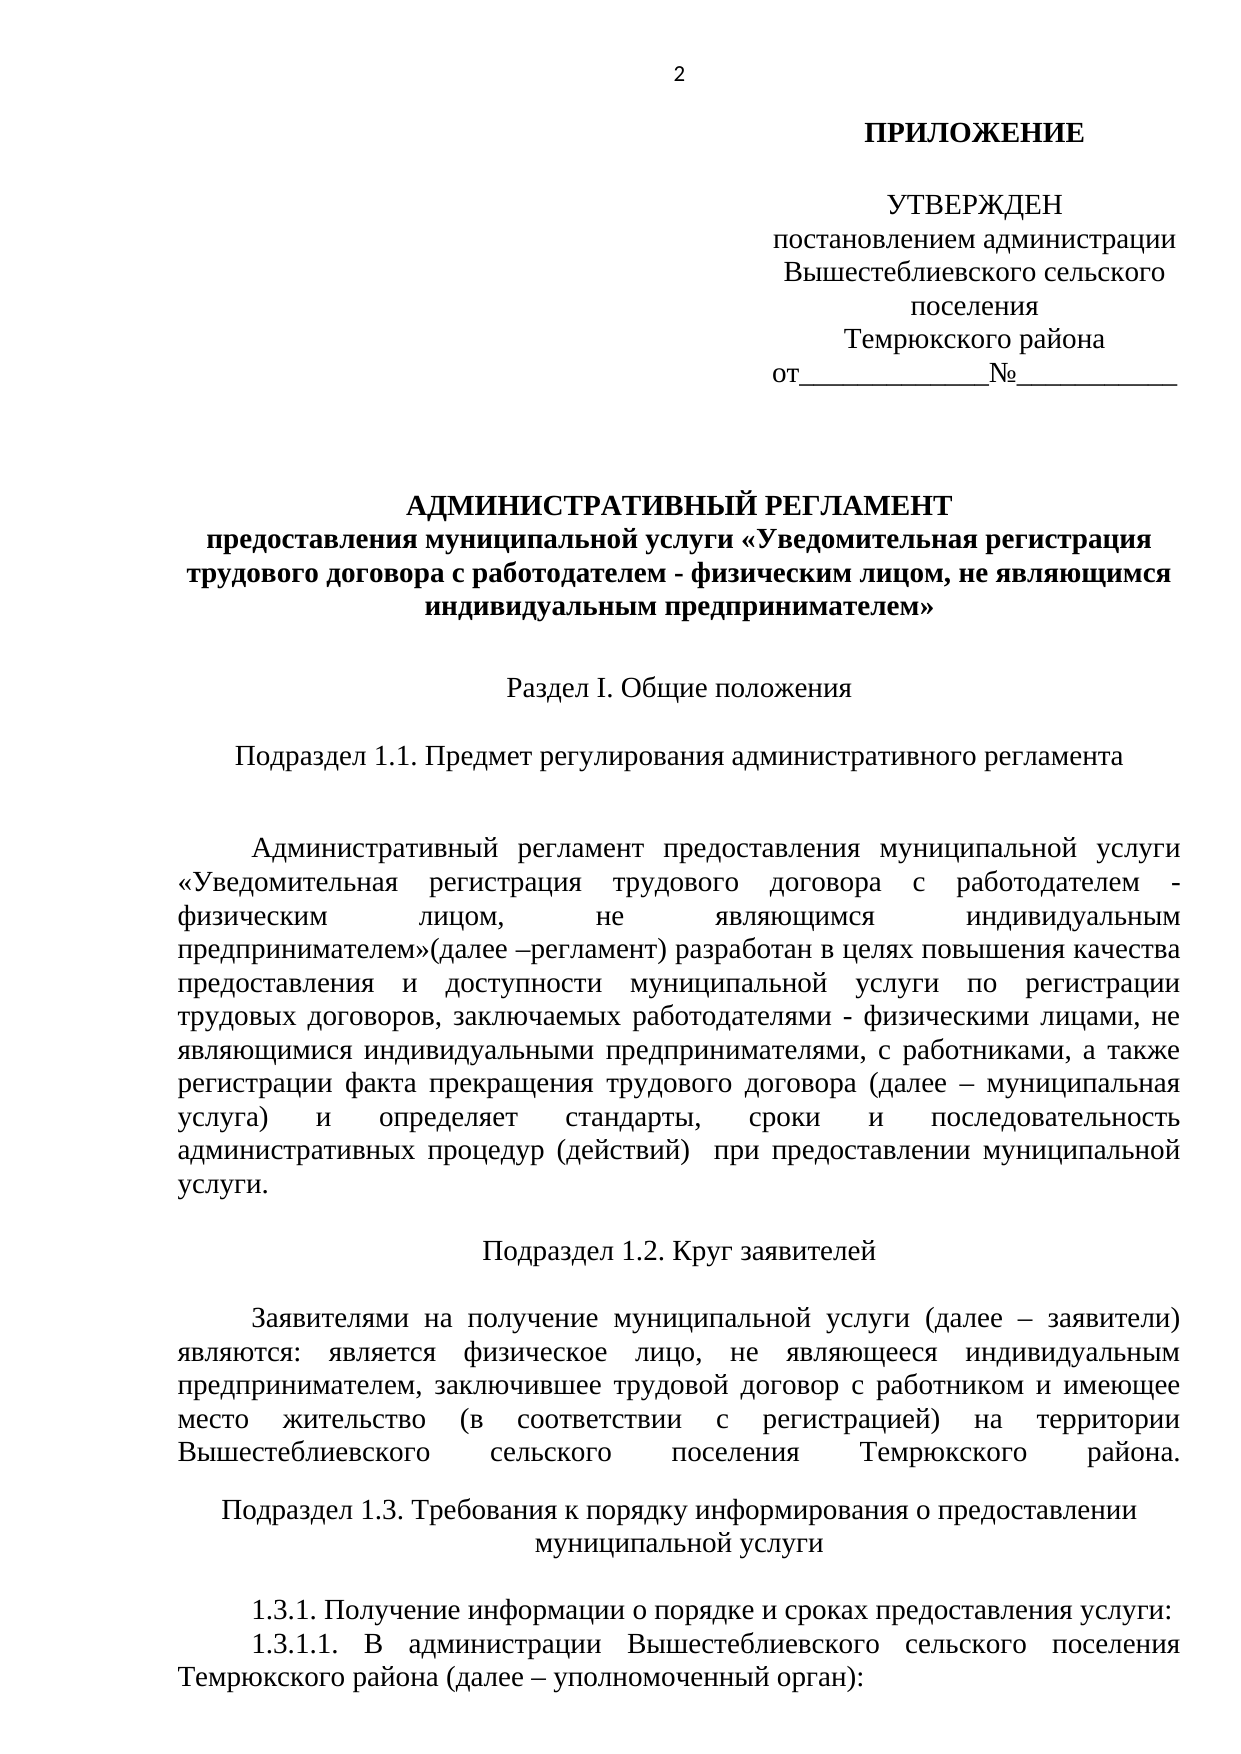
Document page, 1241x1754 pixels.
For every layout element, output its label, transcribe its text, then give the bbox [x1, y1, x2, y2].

text Подраздел 1.2. Круг заявителей [177, 1233, 1181, 1267]
text Подраздел 1.3. Требования к порядку информирования о предоставлении муниципальной услуги [177, 1492, 1181, 1559]
subtitle Раздел I. Общие положения [177, 671, 1181, 704]
list Заявителями на получение муниципальной услуги (далее – заявители) являются: является физическое лицо, не являющееся индивидуальным предпринимателем, заключившее трудовой договор с работником и имеющее место жительство (в соответствии с регистрацией) на территории Вышестеблиевского сельского поселения Темрюкского района. [177, 1300, 1181, 1492]
text Подраздел 1.1. Предмет регулирования административного регламента [177, 738, 1181, 771]
text Административный регламент предоставления муниципальной услуги «Уведомительная регистрация трудового договора с работодателем - физическим лицом, не являющимся индивидуальным предпринимателем»(далее –регламент) разработан в целях повышения качества предоставления и доступности муниципальной услуги по регистрации трудовых договоров, заключаемых работодателями - физическими лицами, не являющимися индивидуальными предпринимателями, с работниками, а также регистрации факта прекращения трудового договора (далее – муниципальная услуга) и определяет стандарты, сроки и последовательность административных процедур (действий) при предоставлении муниципальной услуги. [177, 831, 1181, 1199]
text УТВЕРЖДЕН [768, 187, 1181, 221]
list 1.3.1.1. В администрации Вышестеблиевского сельского поселения Темрюкского района (далее – уполномоченный орган): [177, 1626, 1181, 1693]
text Вышестеблиевского сельского поселения [768, 254, 1181, 321]
list 1.3.1. Получение информации о порядке и сроках предоставления услуги: [177, 1592, 1181, 1626]
text постановлением администрации [768, 221, 1181, 254]
text Темрюкского района [768, 321, 1181, 355]
subtitle АДМИНИСТРАТИВНЫЙ РЕГЛАМЕНТ предоставления муниципальной услуги «Уведомительная регистрация трудового договора с работодателем - физическим лицом, не являющимся индивидуальным предпринимателем» [177, 488, 1181, 622]
text от_____________№___________ [768, 355, 1181, 388]
subtitle ПРИЛОЖЕНИЕ [768, 115, 1181, 149]
